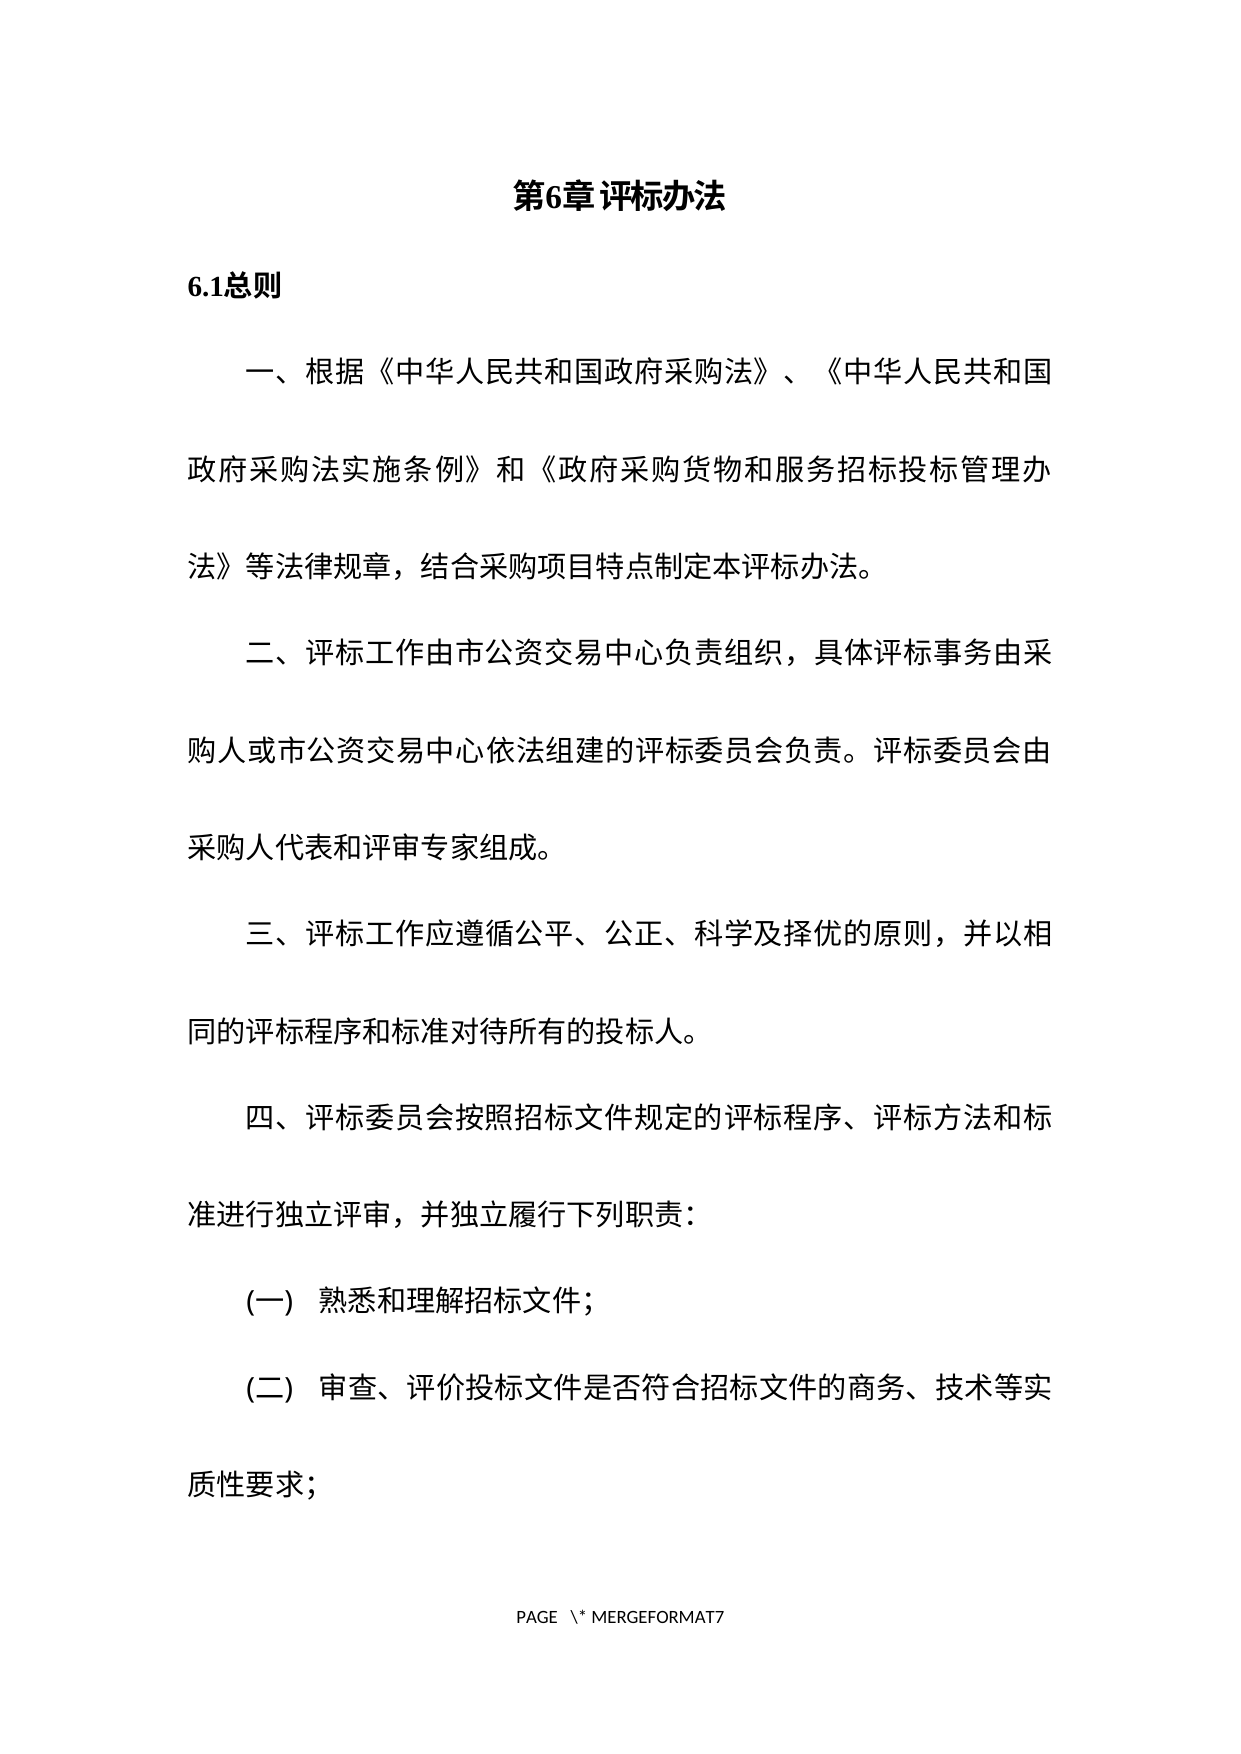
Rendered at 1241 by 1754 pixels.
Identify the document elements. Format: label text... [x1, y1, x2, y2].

list 审查、评价投标文件是否符合招标文件的商务、技术等实质性要求； [187, 1353, 1053, 1515]
list 评标办法 [187, 162, 1053, 227]
text 三、评标工作应遵循公平、公正、科学及择优的原则，并以相同的评标程序和标准对待所有的投标人。 [187, 899, 1053, 1062]
text 四、评标委员会按照招标文件规定的评标程序、评标方法和标准进行独立评审，并独立履行下列职责： [187, 1083, 1053, 1246]
list 总则 [187, 251, 1053, 316]
list 熟悉和理解招标文件； [187, 1267, 1053, 1332]
text 一、根据《中华人民共和国政府采购法》、《中华人民共和国政府采购法实施条例》和《政府采购货物和服务招标投标管理办法》等法律规章，结合采购项目特点制定本评标办法。 [187, 337, 1053, 597]
text 二、评标工作由市公资交易中心负责组织，具体评标事务由采购人或市公资交易中心依法组建的评标委员会负责。评标委员会由采购人代表和评审专家组成。 [187, 618, 1053, 878]
